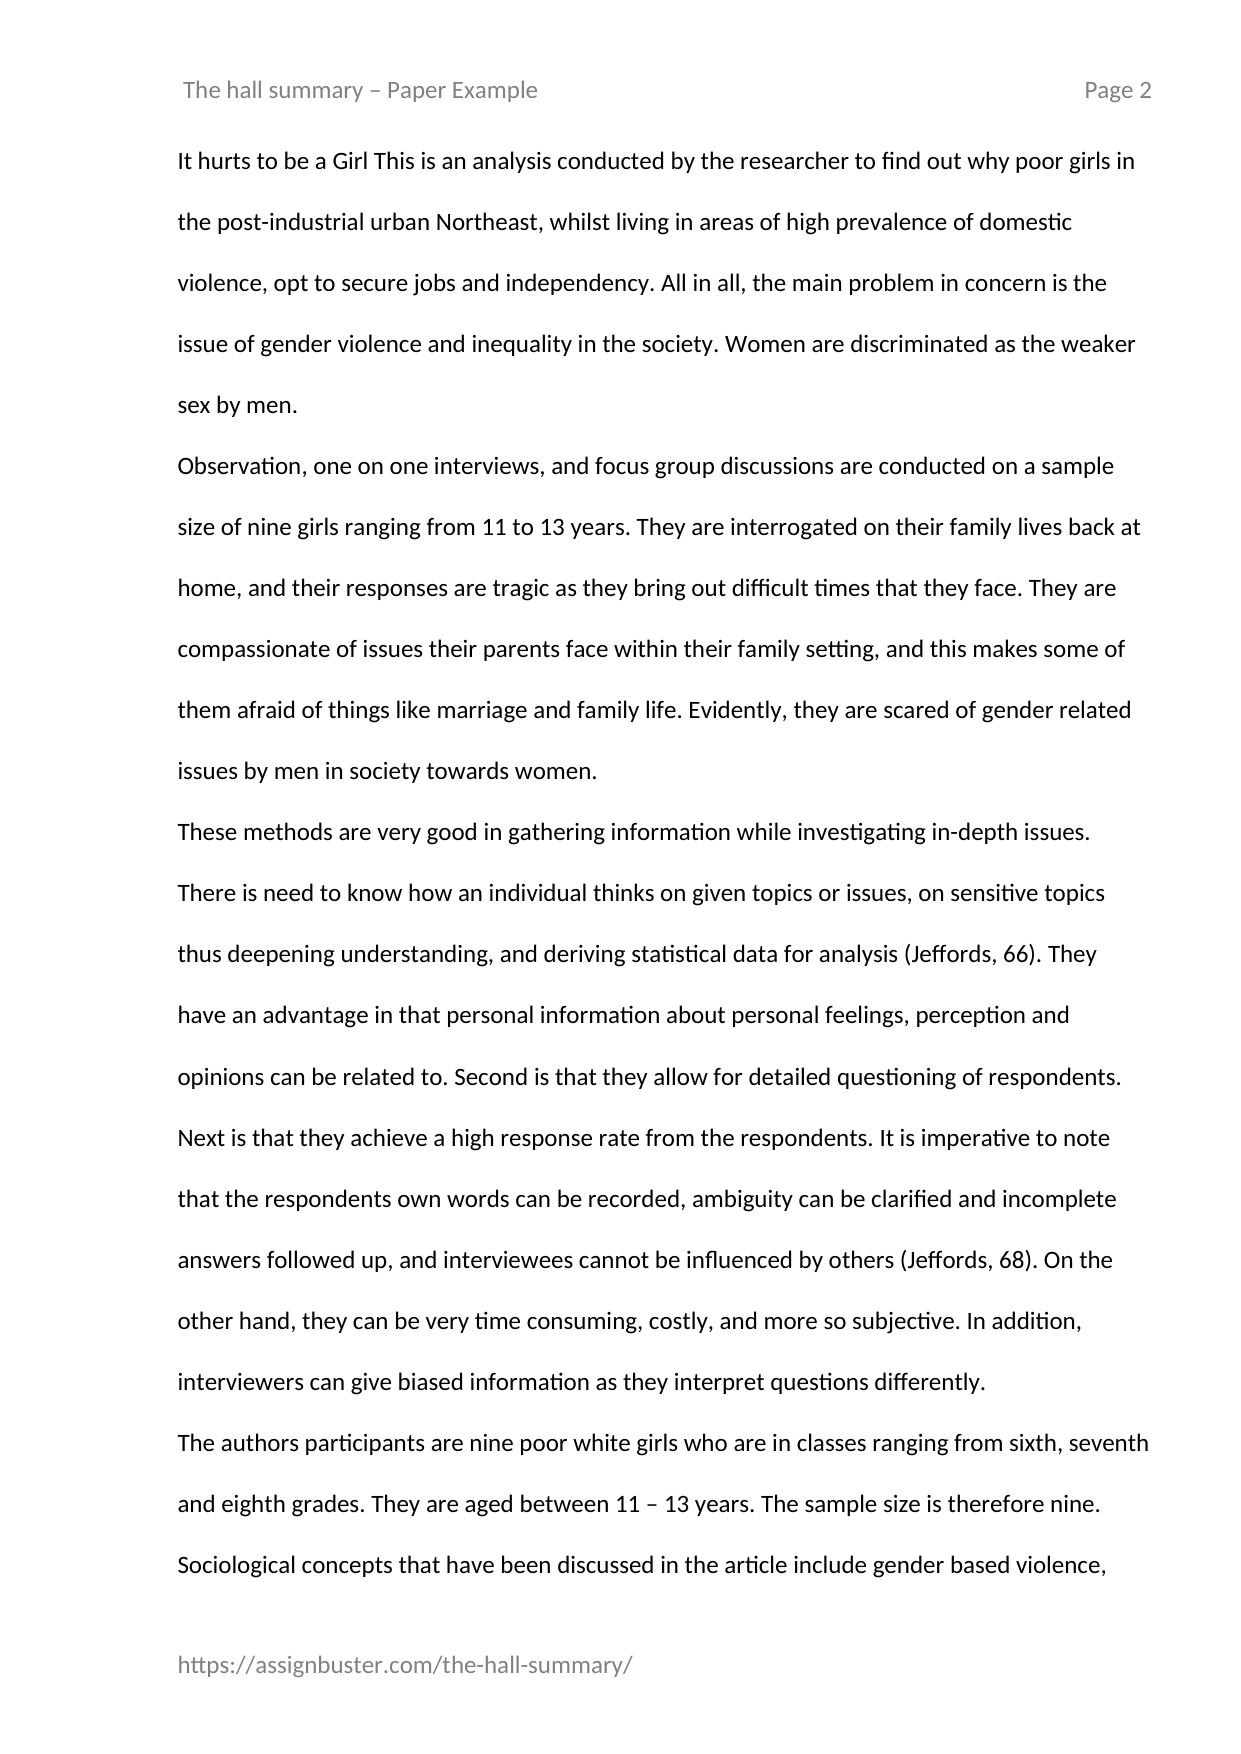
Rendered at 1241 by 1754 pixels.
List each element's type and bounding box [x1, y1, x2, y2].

text [177, 145, 1152, 1579]
